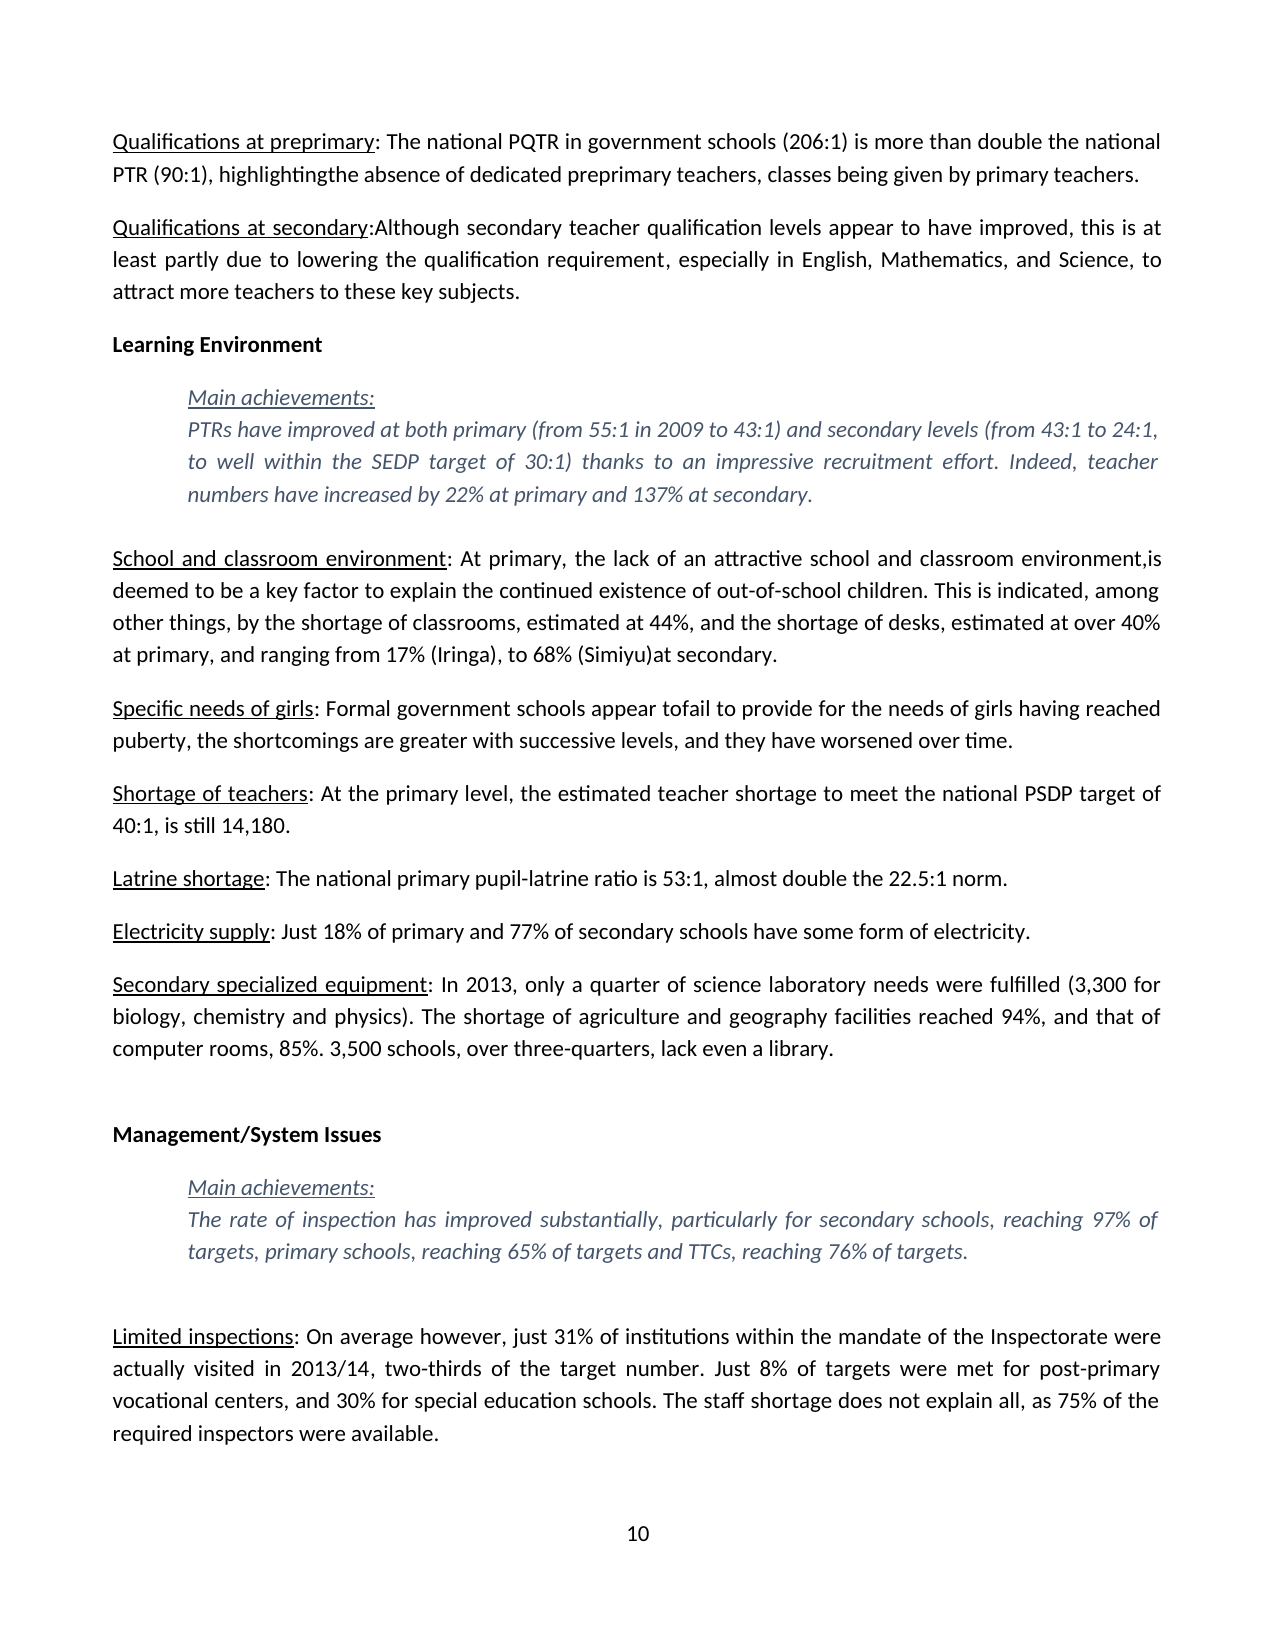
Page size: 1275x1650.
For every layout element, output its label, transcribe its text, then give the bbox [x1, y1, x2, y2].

text Learning Environment [112, 330, 1162, 358]
text Limited inspections: On average however, just 31% of institutions within the mandate of the Inspectorate were actually visited in 2013/14, two-thirds of the target number. Just 8% of targets were met for post-primary vocational centers, and 30% for special education schools. The staff shortage does not explain all, as 75% of the required inspectors were available. [112, 1322, 1162, 1447]
text Main achievements: [187, 383, 1162, 411]
text Latrine shortage: The national primary pupil-latrine ratio is 53:1, almost double the 22.5:1 norm. [112, 864, 1162, 892]
text PTRs have improved at both primary (from 55:1 in 2009 to 43:1) and secondary levels (from 43:1 to 24:1, to well within the SEDP target of 30:1) thanks to an impressive recruitment effort. Indeed, teacher numbers have increased by 22% at primary and 137% at secondary. [187, 415, 1162, 508]
text Main achievements: [187, 1173, 1162, 1201]
text The rate of inspection has improved substantially, particularly for secondary schools, reaching 97% of targets, primary schools, reaching 65% of targets and TTCs, reaching 76% of targets. [187, 1205, 1162, 1265]
text Management/System Issues [112, 1120, 1162, 1148]
text Qualifications at secondary:Although secondary teacher qualification levels appear to have improved, this is at least partly due to lowering the qualification requirement, especially in English, Mathematics, and Science, to attract more teachers to these key subjects. [112, 213, 1162, 305]
text Electricity supply: Just 18% of primary and 77% of secondary schools have some form of electricity. [112, 917, 1162, 945]
text Shortage of teachers: At the primary level, the estimated teacher shortage to meet the national PSDP target of 40:1, is still 14,180. [112, 779, 1162, 839]
text School and classroom environment: At primary, the lack of an attractive school and classroom environment,is deemed to be a key factor to explain the continued existence of out-of-school children. This is indicated, among other things, by the shortage of classrooms, estimated at 44%, and the shortage of desks, estimated at over 40% at primary, and ranging from 17% (Iringa), to 68% (Simiyu)at secondary. [112, 544, 1162, 669]
text Secondary specialized equipment: In 2013, only a quarter of science laboratory needs were fulfilled (3,300 for biology, chemistry and physics). The shortage of agriculture and geography facilities reached 94%, and that of computer rooms, 85%. 3,500 schools, over three-quarters, lack even a library. [112, 970, 1162, 1062]
text Specific needs of girls: Formal government schools appear tofail to provide for the needs of girls having reached puberty, the shortcomings are greater with successive levels, and they have worsened over time. [112, 694, 1162, 754]
text Qualifications at preprimary: The national PQTR in government schools (206:1) is more than double the national PTR (90:1), highlightingthe absence of dedicated preprimary teachers, classes being given by primary teachers. [112, 127, 1162, 188]
